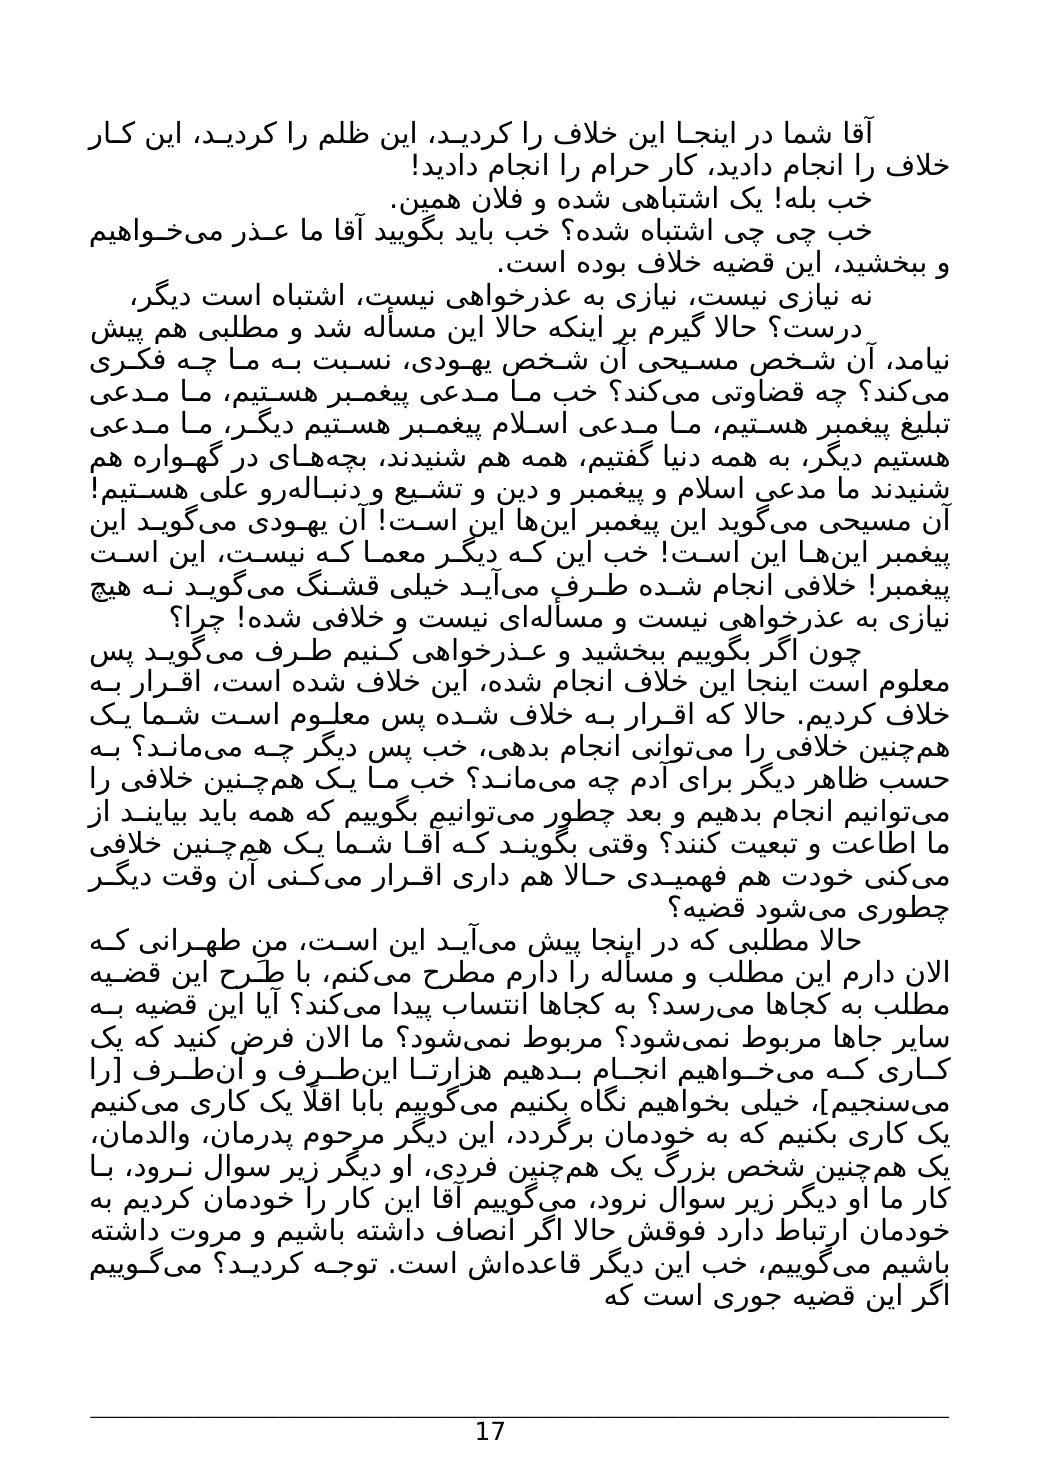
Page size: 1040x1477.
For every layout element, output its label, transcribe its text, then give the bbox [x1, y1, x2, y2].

text چون اگر بگوییم ببخشید و عذرخواهی کنیم طرف می‌گوید پس معلوم است اینجا این خلاف انجام شده، این خلاف شده است، اقرار به خلاف کردیم. حالا که اقرار به خلاف شده پس معلوم است شما یک هم‌چنین خلافی را می‌توانی انجام بدهی، خب پس دیگر چه می‌ماند؟ به حسب ظاهر دیگر برای آدم چه می‌ماند؟ خب ما یک هم‌چنین خلافی را می‌توانیم انجام بدهیم و بعد چطور می‌توانیم بگوییم که همه باید بیایند از ما اطاعت و تبعیت کنند؟ وقتی بگویند که آقا شما یک هم‌چنین خلافی می‌کنی خودت هم فهمیدی حالا هم داری اقرار می‌کنی آن وقت دیگر چطوری می‌شود قضیه؟ [89, 634, 951, 925]
text درست؟ حالا گیرم بر اینکه حالا این مسأله شد و مطلبی هم پیش نیامد، آن شخص مسیحی آن شخص یهودی، نسبت به ما چه فکری می‌کند؟ چه قضاوتی می‌کند؟ خب ما مدعی پیغمبر هستیم، ما مدعی تبلیغ پیغمبر هستیم، ما مدعی اسلام پیغمبر هستیم دیگر، ما مدعی هستیم دیگر، به همه دنیا گفتیم، همه هم شنیدند، بچه‌های در گهواره هم شنیدند ما مدعی اسلام و پیغمبر و دین و تشیع و دنباله‌رو علی هستیم! آن مسیحی می‌گوید این پیغمبر این‌ها این است! آن یهودی می‌گوید این پیغمبر این‌ها این است! خب این که دیگر معما که نیست، این است پیغمبر! خلافی انجام شده طرف می‌آید خیلی قشنگ می‌گوید نه هیچ نیازی به عذرخواهی نیست و مسأله‌ای نیست و خلافی شده! چرا؟ [89, 311, 951, 634]
text آقا شما در اینجا این خلاف را کردید، این ظلم را کردید، این کار خلاف را انجام دادید، کار حرام را انجام دادید! [89, 118, 951, 183]
text حالا مطلبی که در اینجا پیش می‌آید این است، منِ طهرانی که الان دارم این مطلب و مسأله را دارم مطرح می‌کنم، با طرح این قضیه مطلب به کجاها می‌رسد؟ به کجاها انتساب پیدا می‌کند؟ آیا این قضیه به سایر جاها مربوط نمی‌شود؟ مربوط نمی‌شود؟ ما الان فرض کنید که یک کاری که می‌خواهیم انجام بدهیم هزارتا این‌طرف و آن‌طرف [را می‌سنجیم‌]، خیلی بخواهیم نگاه بکنیم می‌گوییم بابا اقلًا یک کاری می‌کنیم یک کاری بکنیم که به خودمان برگردد، این دیگر مرحوم پدرمان، والدمان، یک هم‌چنین شخص بزرگ یک هم‌چنین فردی، او دیگر زیر سوال نرود، با کار ما او دیگر زیر سوال نرود، می‌گوییم آقا این کار را خودمان کردیم به خودمان ارتباط دارد فوقش حالا اگر انصاف داشته باشیم و مروت داشته باشیم می‌گوییم، خب این دیگر قاعده‌اش است. توجه کردید؟ می‌گوییم اگر این قضیه جوری است که‌ [89, 925, 951, 1312]
text خب بله! یک اشتباهی شده و فلان همین. [89, 183, 951, 215]
text خب چی چی اشتباه شده؟ خب باید بگویید آقا ما عذر می‌خواهیم و ببخشید، این قضیه خلاف بوده است. [89, 215, 951, 279]
text نه نیازی نیست، نیازی به عذرخواهی نیست، اشتباه است دیگر، [89, 279, 951, 311]
